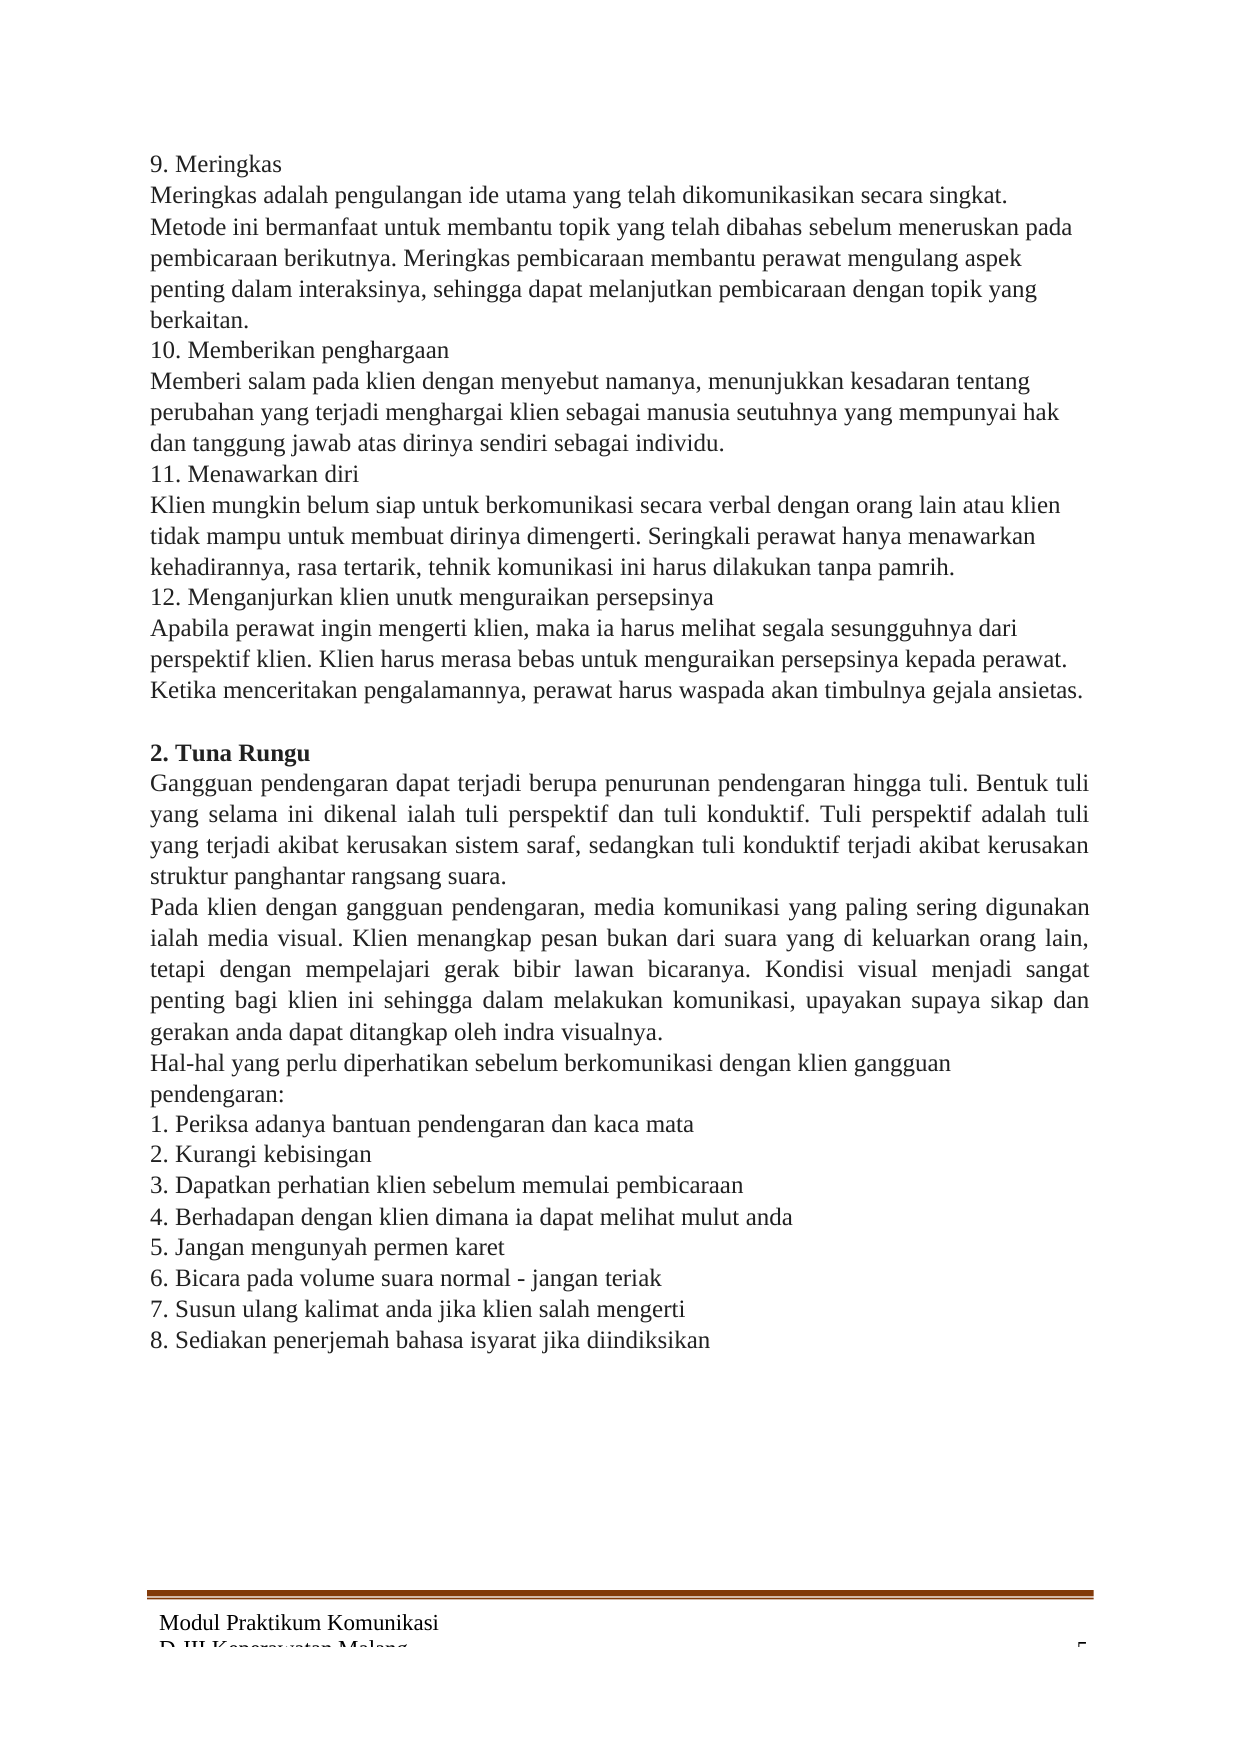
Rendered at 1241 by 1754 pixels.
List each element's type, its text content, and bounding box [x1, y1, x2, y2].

list Periksa adanya bantuan pendengaran dan kaca mata [150, 1110, 1103, 1138]
list Menawarkan diri [150, 459, 1103, 488]
text Gangguan pendengaran dapat terjadi berupa penurunan pendengaran hingga tuli. Bentuk tuli yang selama ini dikenal ialah tuli perspektif dan tuli konduktif. Tuli perspektif adalah tuli yang terjadi akibat kerusakan sistem saraf, sedangkan tuli konduktif terjadi akibat kerusakan struktur panghantar rangsang suara. [150, 768, 1090, 890]
list Memberikan penghargaan [150, 336, 1103, 364]
list Berhadapan dengan klien dimana ia dapat melihat mulut anda [150, 1202, 1103, 1230]
text Meringkas adalah pengulangan ide utama yang telah dikomunikasikan secara singkat. Metode ini bermanfaat untuk membantu topik yang telah dibahas sebelum meneruskan pada pembicaraan berikutnya. Meringkas pembicaraan membantu perawat mengulang aspek penting dalam interaksinya, sehingga dapat melanjutkan pembicaraan dengan topik yang berkaitan. [150, 181, 1074, 333]
list Kurangi kebisingan [150, 1139, 1103, 1168]
list Sediakan penerjemah bahasa isyarat jika diindiksikan [150, 1325, 1103, 1354]
list Jangan mengunyah permen karet [150, 1232, 1103, 1261]
text Hal-hal yang perlu diperhatikan sebelum berkomunikasi dengan klien gangguan pendengaran: [150, 1048, 1057, 1107]
list Dapatkan perhatian klien sebelum memulai pembicaraan [150, 1171, 1103, 1199]
list Menganjurkan klien unutk menguraikan persepsinya [150, 583, 1103, 611]
text Apabila perawat ingin mengerti klien, maka ia harus melihat segala sesungguhnya dari perspektif klien. Klien harus merasa bebas untuk menguraikan persepsinya kepada perawat. Ketika menceritakan pengalamannya, perawat harus waspada akan timbulnya gejala ansietas. [150, 613, 1085, 704]
text Memberi salam pada klien dengan menyebut namanya, menunjukkan kesadaran tentang perubahan yang terjadi menghargai klien sebagai manusia seutuhnya yang mempunyai hak dan tanggung jawab atas dirinya sendiri sebagai individu. [150, 366, 1061, 457]
text Klien mungkin belum siap untuk berkomunikasi secara verbal dengan orang lain atau klien tidak mampu untuk membuat dirinya dimengerti. Seringkali perawat hanya menawarkan kehadirannya, rasa tertarik, tehnik komunikasi ini harus dilakukan tanpa pamrih. [150, 490, 1063, 581]
list Susun ulang kalimat anda jika klien salah mengerti [150, 1294, 1103, 1323]
subtitle 2. Tuna Rungu [150, 738, 1103, 767]
list Meringkas [150, 149, 1103, 178]
text Pada klien dengan gangguan pendengaran, media komunikasi yang paling sering digunakan ialah media visual. Klien menangkap pesan bukan dari suara yang di keluarkan orang lain, tetapi dengan mempelajari gerak bibir lawan bicaranya. Kondisi visual menjadi sangat penting bagi klien ini sehingga dalam melakukan komunikasi, upayakan supaya sikap dan gerakan anda dapat ditangkap oleh indra visualnya. [150, 892, 1091, 1045]
list Bicara pada volume suara normal - jangan teriak [150, 1263, 1103, 1292]
